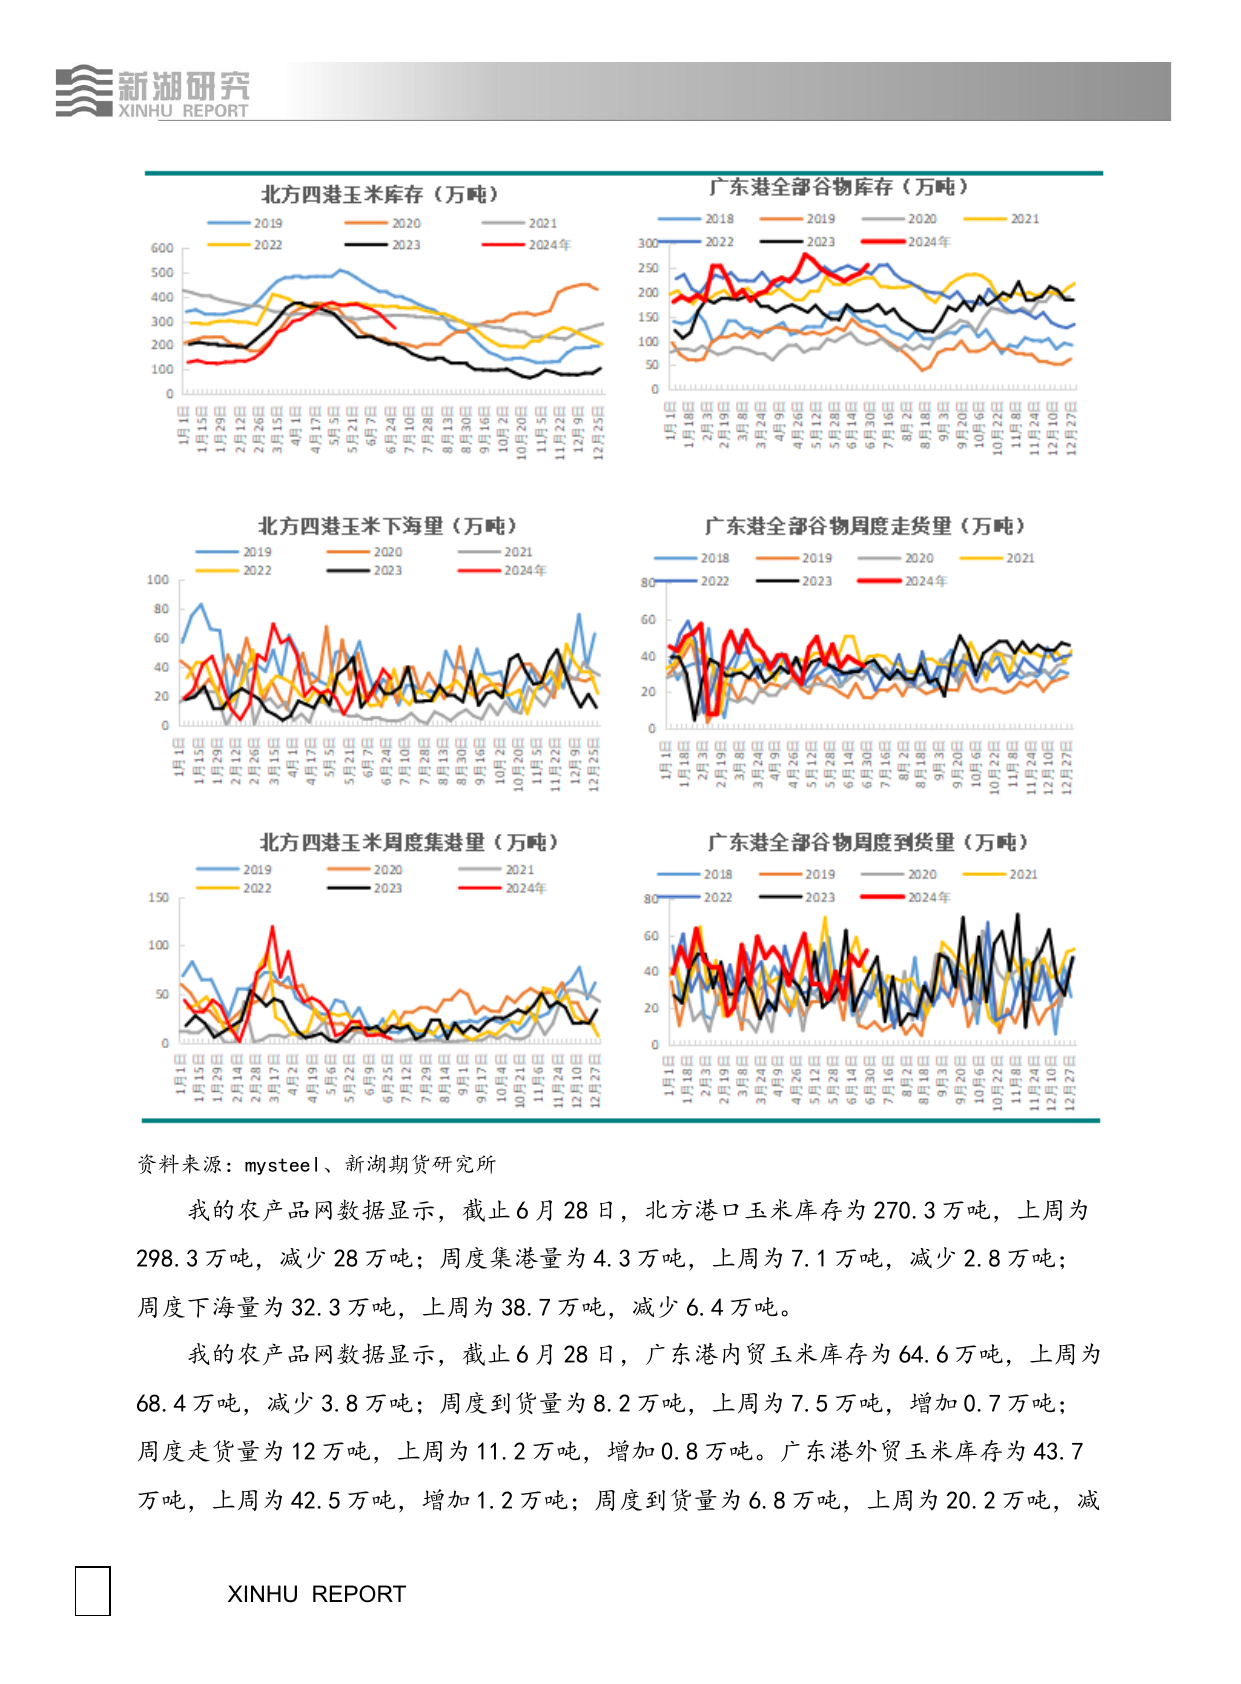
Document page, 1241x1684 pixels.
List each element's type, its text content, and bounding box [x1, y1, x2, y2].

picture [55, 62, 1172, 121]
picture [136, 159, 1105, 1134]
text 我的农产品网数据显示，截止6月28日，北方港口玉米库存为270.3万吨，上周为298.3万吨，减少28万吨；周度集港量为4.3万吨，上周为7.1万吨，减少2.8万吨；周度下海量为32.3万吨，上周为38.7万吨，减少6.4万吨。 [136, 1192, 1104, 1322]
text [136, 1336, 1104, 1515]
text 资料来源：mysteel、新湖期货研究所 [136, 1147, 1104, 1179]
